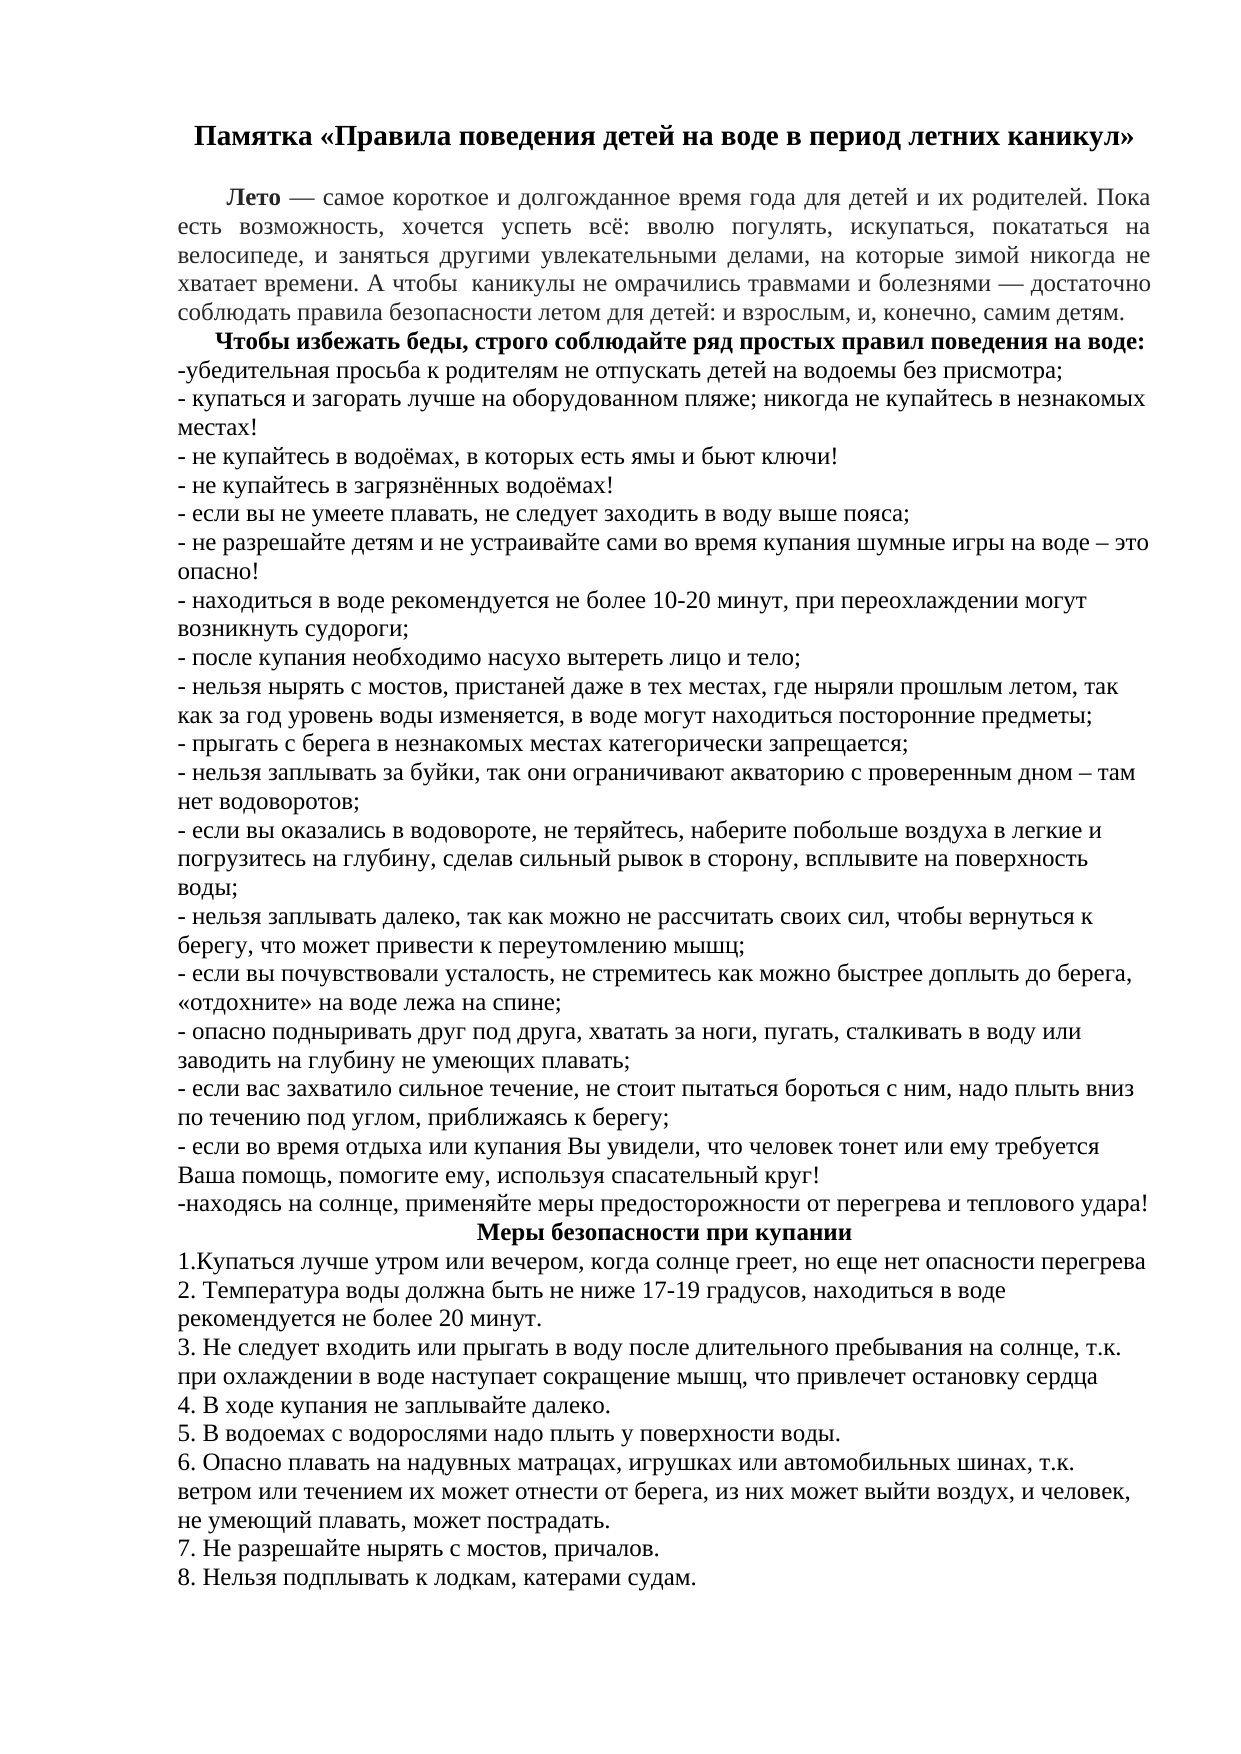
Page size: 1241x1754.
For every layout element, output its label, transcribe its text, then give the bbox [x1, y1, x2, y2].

text - если вы оказались в водовороте, не теряйтесь, наберите побольше воздуха в легкие и погрузитесь на глубину, сделав сильный рывок в сторону, всплывите на поверхность воды; [177, 815, 1152, 901]
text - опасно подныривать друг под друга, хватать за ноги, пугать, сталкивать в воду или заводить на глубину не умеющих плавать; [177, 1016, 1152, 1073]
text - если вы не умеете плавать, не следует заходить в воду выше пояса; [177, 498, 1152, 527]
text 2. Температура воды должна быть не ниже 17-19 градусов, находиться в воде рекомендуется не более 20 минут. [177, 1275, 1152, 1332]
text 1.Купаться лучше утром или вечером, когда солнце греет, но еще нет опасности перегрева [177, 1246, 1152, 1275]
text - не купайтесь в загрязнённых водоёмах! [177, 470, 1152, 498]
text - не купайтесь в водоёмах, в которых есть ямы и бьют ключи! [177, 441, 1152, 470]
text Чтобы избежать беды, строго соблюдайте ряд простых правил поведения на воде: [177, 326, 1152, 355]
text 3. Не следует входить или прыгать в воду после длительного пребывания на солнце, т.к. при охлаждении в воде наступает сокращение мышц, что привлечет остановку сердца [177, 1332, 1152, 1390]
text 8. Нельзя подплывать к лодкам, катерами судам. [177, 1562, 1152, 1591]
text 7. Не разрешайте нырять с мостов, причалов. [177, 1533, 1152, 1562]
text - не разрешайте детям и не устраивайте сами во время купания шумные игры на воде – это опасно! [177, 527, 1152, 585]
text 5. В водоемах с водорослями надо плыть у поверхности воды. [177, 1418, 1152, 1447]
text 4. В ходе купания не заплывайте далеко. [177, 1390, 1152, 1418]
text - нельзя нырять с мостов, пристаней даже в тех местах, где ныряли прошлым летом, так как за год уровень воды изменяется, в воде могут находиться посторонние предметы; [177, 671, 1152, 728]
text - нельзя заплывать далеко, так как можно не рассчитать своих сил, чтобы вернуться к берегу, что может привести к переутомлению мышц; [177, 901, 1152, 958]
text - нельзя заплывать за буйки, так они ограничивают акваторию с проверенным дном – там нет водоворотов; [177, 757, 1152, 815]
text - если вы почувствовали усталость, не стремитесь как можно быстрее доплыть до берега, «отдохните» на воде лежа на спине; [177, 958, 1152, 1016]
text - купаться и загорать лучше на оборудованном пляже; никогда не купайтесь в незнакомых местах! [177, 383, 1152, 441]
text -убедительная просьба к родителям не отпускать детей на водоемы без присмотра; [177, 355, 1152, 383]
text - находиться в воде рекомендуется не более 10-20 минут, при переохлаждении могут возникнуть судороги; [177, 585, 1152, 642]
text - прыгать с берега в незнакомых местах категорически запрещается; [177, 728, 1152, 757]
text Памятка «Правила поведения детей на воде в период летних каникул» [177, 118, 1152, 152]
text - после купания необходимо насухо вытереть лицо и тело; [177, 642, 1152, 671]
text -находясь на солнце, применяйте меры предосторожности от перегрева и теплового удара! [177, 1188, 1152, 1217]
text - если во время отдыха или купания Вы увидели, что человек тонет или ему требуется Ваша помощь, помогите ему, используя спасательный круг! [177, 1131, 1152, 1188]
text Лето — самое короткое и долгожданное время года для детей и их родителей. Пока есть возможность, хочется успеть всё: вволю погулять, искупаться, покататься на велосипеде, и заняться другими увлекательными делами, на которые зимой никогда не хватает времени. А чтобы каникулы не омрачились травмами и болезнями — достаточно соблюдать правила безопасности летом для детей: и взрослым, и, конечно, самим детям. [177, 182, 1152, 326]
text - если вас захватило сильное течение, не стоит пытаться бороться с ним, надо плыть вниз по течению под углом, приближаясь к берегу; [177, 1073, 1152, 1131]
text Меры безопасности при купании [177, 1217, 1152, 1246]
text 6. Опасно плавать на надувных матрацах, игрушках или автомобильных шинах, т.к. ветром или течением их может отнести от берега, из них может выйти воздух, и человек, не умеющий плавать, может пострадать. [177, 1447, 1152, 1533]
